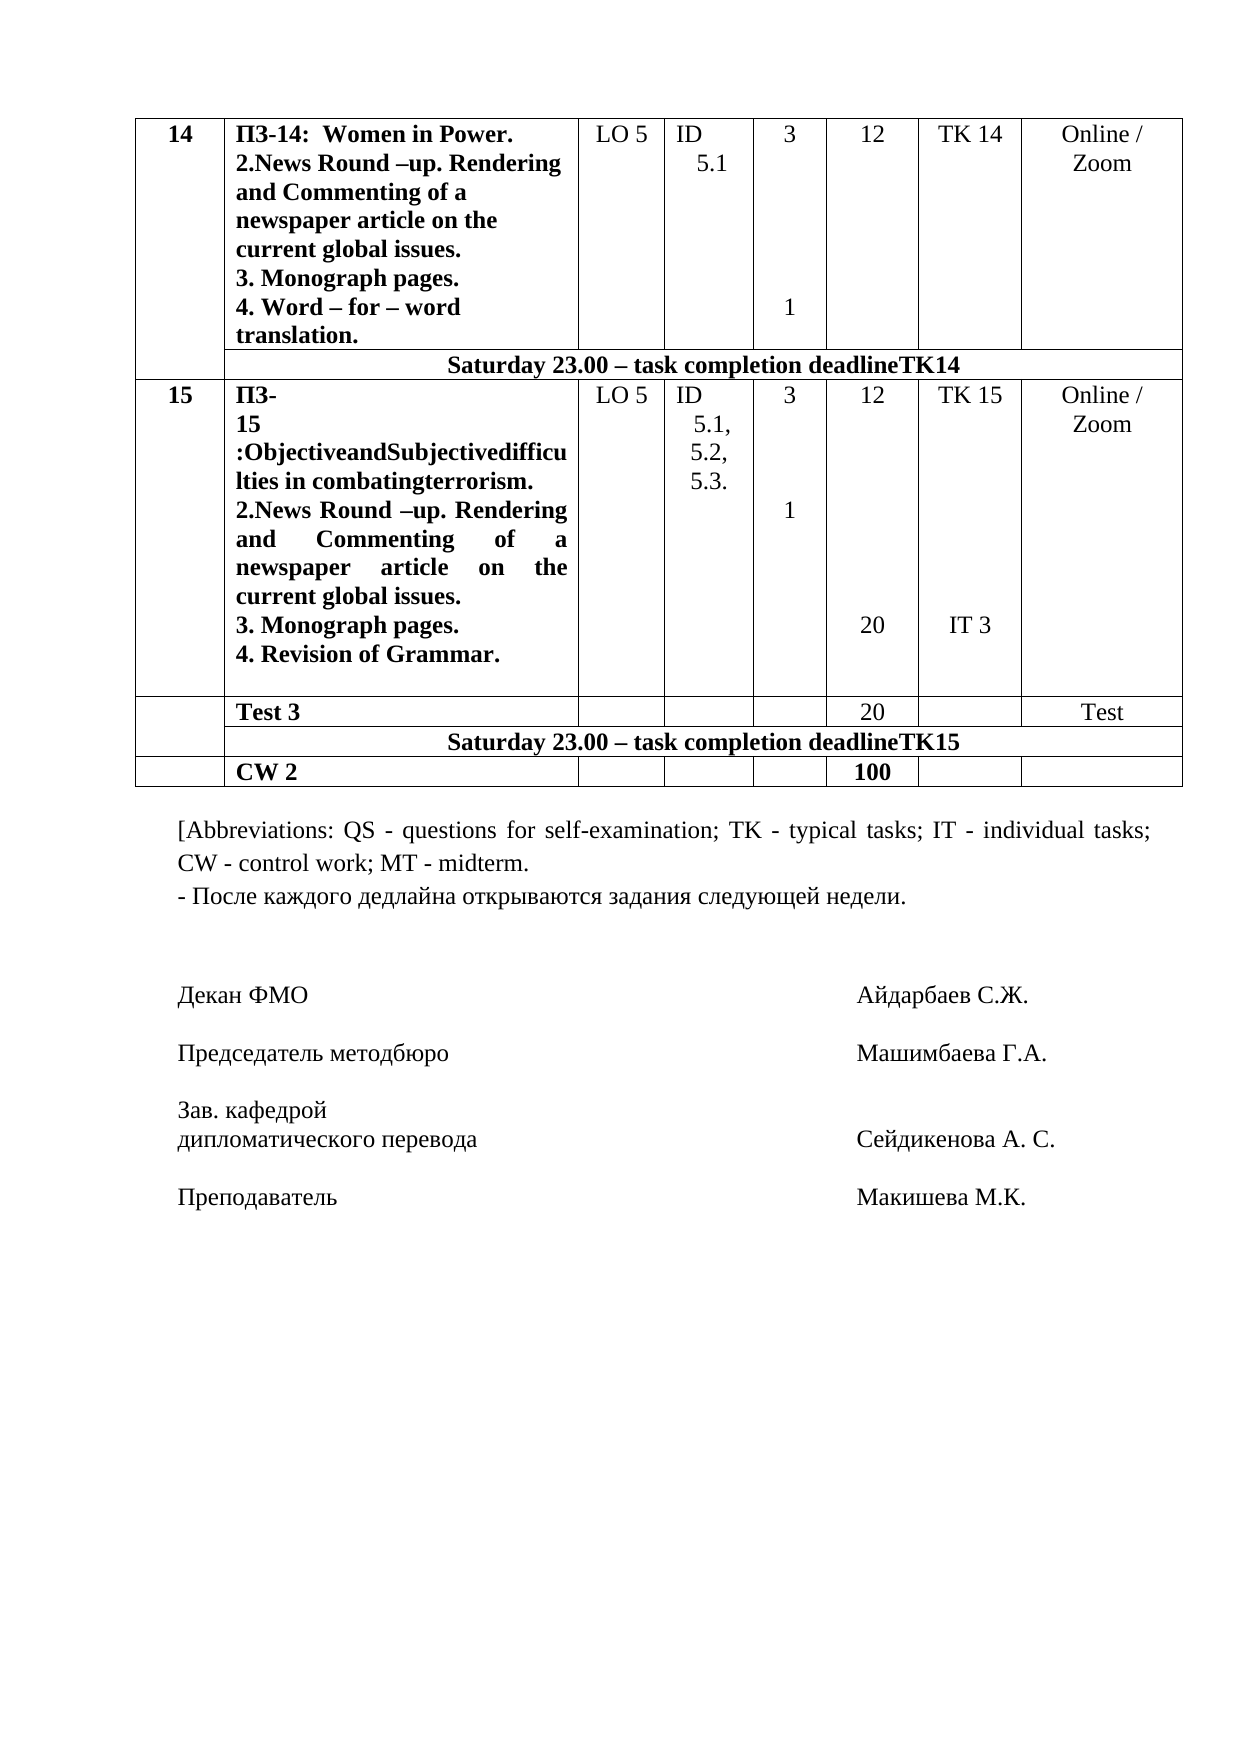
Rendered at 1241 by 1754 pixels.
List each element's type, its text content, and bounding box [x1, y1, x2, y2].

table_cell [919, 697, 1021, 726]
table_cell ПЗ-14: Women in Power. 2.News Round –up. Rendering and Commenting of a newspaper article on the current global issues. 3. Monograph pages. 4. Word – for – word translation. [225, 119, 578, 349]
table_cell Online / Zoom [1022, 119, 1182, 349]
text Декан ФМО Айдарбаев С.Ж. [177, 981, 1152, 1009]
table_cell 3 1 [754, 119, 826, 349]
table_cell [665, 697, 753, 726]
table_cell TK 15 IT 3 [919, 380, 1021, 696]
table_cell 15 [136, 380, 224, 696]
table_cell 12 20 [827, 380, 918, 696]
table_cell LO 5 [579, 380, 664, 696]
text дипломатического перевода Сейдикенова А. С. [177, 1124, 1152, 1153]
table_cell 20 [827, 697, 918, 726]
table_cell 100 [827, 757, 918, 786]
table_cell 14 [136, 119, 224, 379]
table_cell ID 5.1 [665, 119, 753, 349]
table_cell [136, 697, 224, 756]
text Председатель методбюро Машимбаева Г.А. [177, 1038, 1152, 1067]
text Зав. кафедрой [177, 1096, 1152, 1124]
table_cell ПЗ-15:ObjectiveandSubjectivedifficulties in combatingterrorism. 2.News Round –up. Rendering and Commenting of a newspaper article on the current global issues. 3. Monograph pages. 4. Revision of Grammar. [225, 380, 578, 696]
table_cell [665, 757, 753, 786]
table_cell [579, 697, 664, 726]
table_cell [1022, 757, 1182, 786]
table_cell TK 14 [919, 119, 1021, 349]
table_cell CW 2 [225, 757, 578, 786]
table_cell Saturday 23.00 – task completion deadlineTK15 [225, 727, 1182, 756]
table_cell [919, 757, 1021, 786]
text Преподаватель Макишева М.К. [177, 1182, 1152, 1211]
table_cell [754, 697, 826, 726]
table_cell [136, 757, 224, 786]
table_cell Test 3 [225, 697, 578, 726]
table_cell Online / Zoom [1022, 380, 1182, 696]
table_cell Saturday 23.00 – task completion deadlineTK14 [225, 350, 1182, 379]
table_cell 3 1 [754, 380, 826, 696]
table_cell Test [1022, 697, 1182, 726]
table_cell ID 5.1, 5.2, 5.3. [665, 380, 753, 696]
text - После каждого дедлайна открываются задания следующей недели. [177, 881, 1152, 910]
table_cell LO 5 [579, 119, 664, 349]
table_cell [579, 757, 664, 786]
text [Abbreviations: QS - questions for self-examination; TK - typical tasks; IT - individual tasks; CW - control work; MT - midterm. [177, 815, 1152, 877]
table_cell 12 [827, 119, 918, 349]
table_cell [754, 757, 826, 786]
